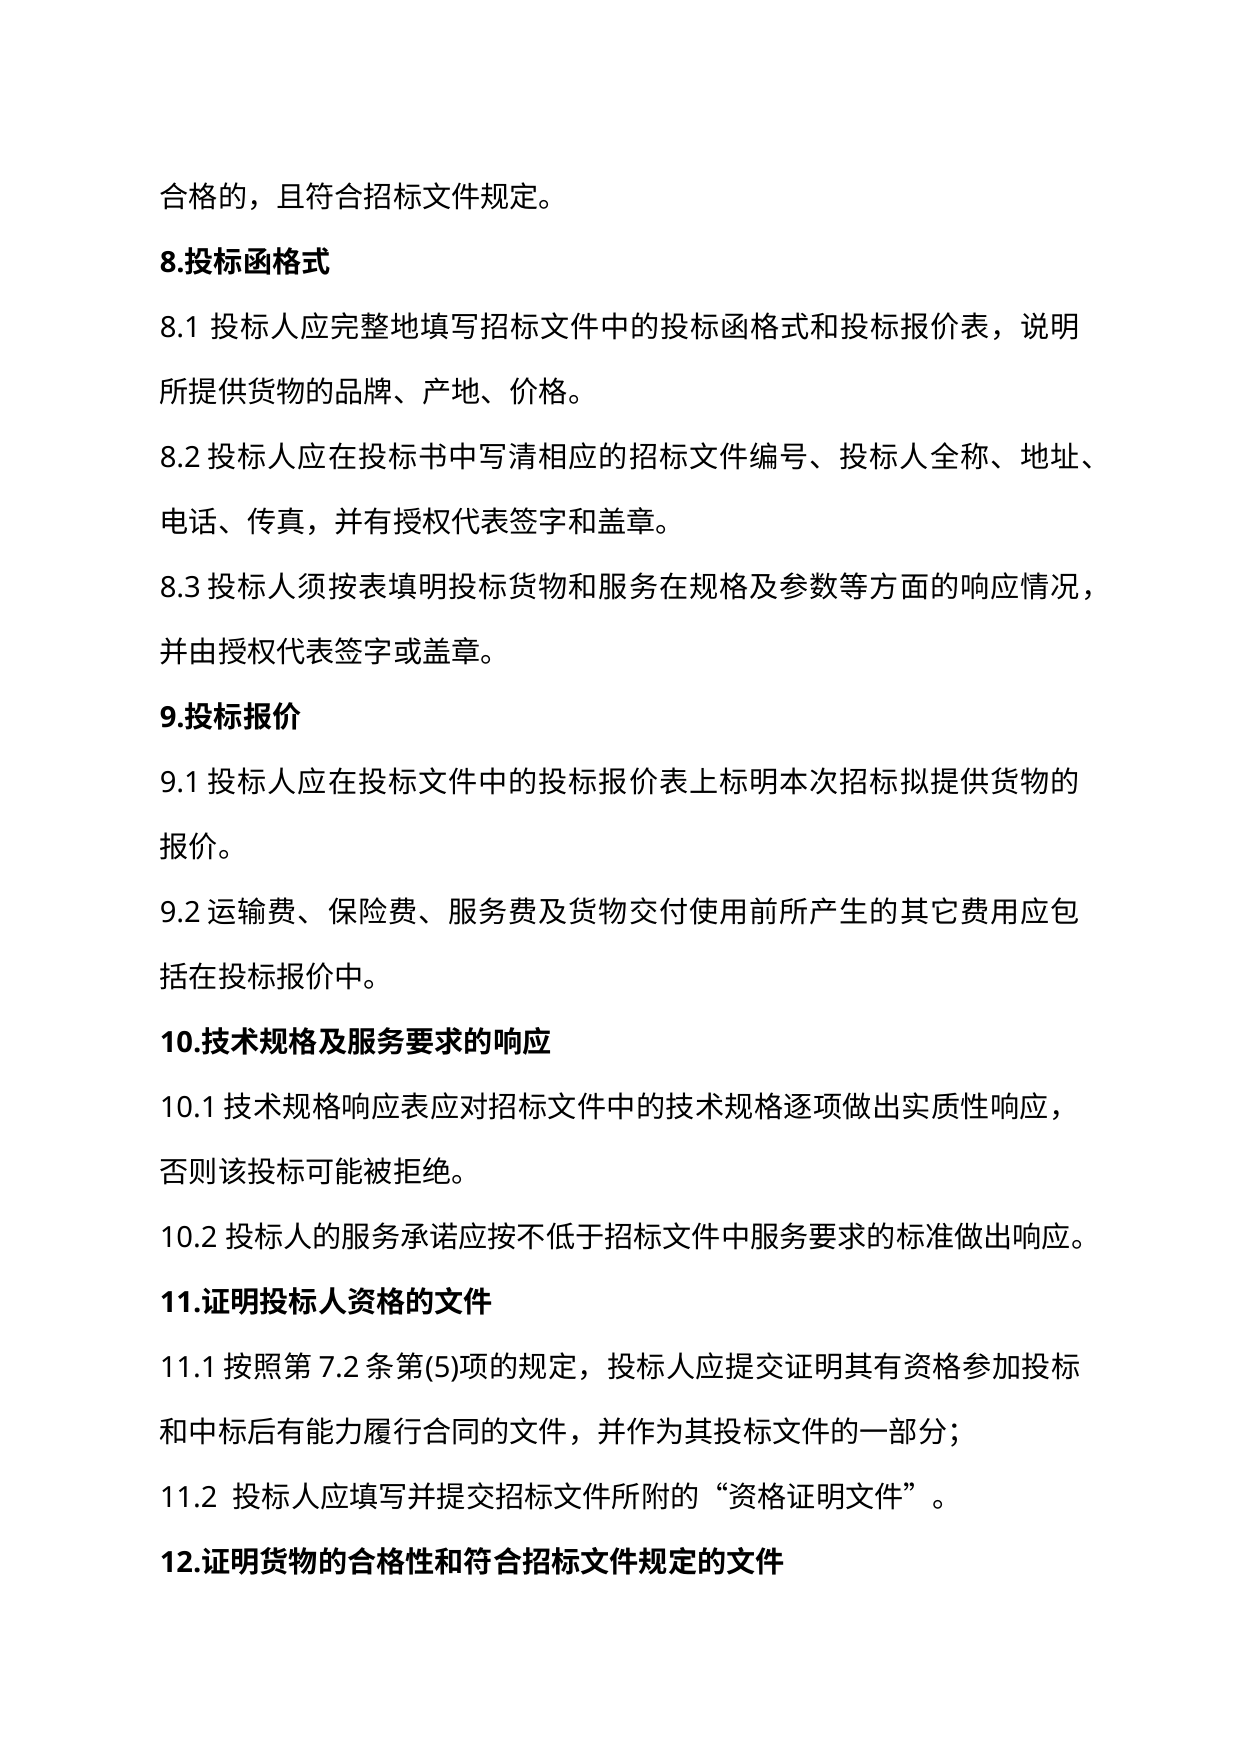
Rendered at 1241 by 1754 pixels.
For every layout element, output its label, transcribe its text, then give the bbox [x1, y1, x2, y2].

text 11.证明投标人资格的文件 [159, 1267, 1081, 1332]
text 11.1按照第7.2条第(5)项的规定，投标人应提交证明其有资格参加投标和中标后有能力履行合同的文件，并作为其投标文件的一部分； [159, 1332, 1081, 1462]
text 10.技术规格及服务要求的响应 [159, 1007, 1081, 1072]
text 8.投标函格式 [159, 227, 1081, 292]
text 11.2 投标人应填写并提交招标文件所附的“资格证明文件”。 [159, 1462, 1081, 1527]
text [159, 162, 1081, 227]
text 8.1 投标人应完整地填写招标文件中的投标函格式和投标报价表，说明所提供货物的品牌、产地、价格。 [159, 292, 1081, 422]
text 10.1技术规格响应表应对招标文件中的技术规格逐项做出实质性响应，否则该投标可能被拒绝。 [159, 1072, 1081, 1202]
text 10.2 投标人的服务承诺应按不低于招标文件中服务要求的标准做出响应。 [159, 1202, 1081, 1267]
text 12.证明货物的合格性和符合招标文件规定的文件 [159, 1527, 1081, 1592]
text 8.2投标人应在投标书中写清相应的招标文件编号、投标人全称、地址、电话、传真，并有授权代表签字和盖章。 [159, 422, 1081, 552]
text 8.3投标人须按表填明投标货物和服务在规格及参数等方面的响应情况，并由授权代表签字或盖章。 [159, 552, 1081, 682]
text 9.投标报价 [159, 682, 1081, 747]
text 9.1投标人应在投标文件中的投标报价表上标明本次招标拟提供货物的报价。 [159, 747, 1081, 877]
text 9.2运输费、保险费、服务费及货物交付使用前所产生的其它费用应包括在投标报价中。 [159, 877, 1081, 1007]
